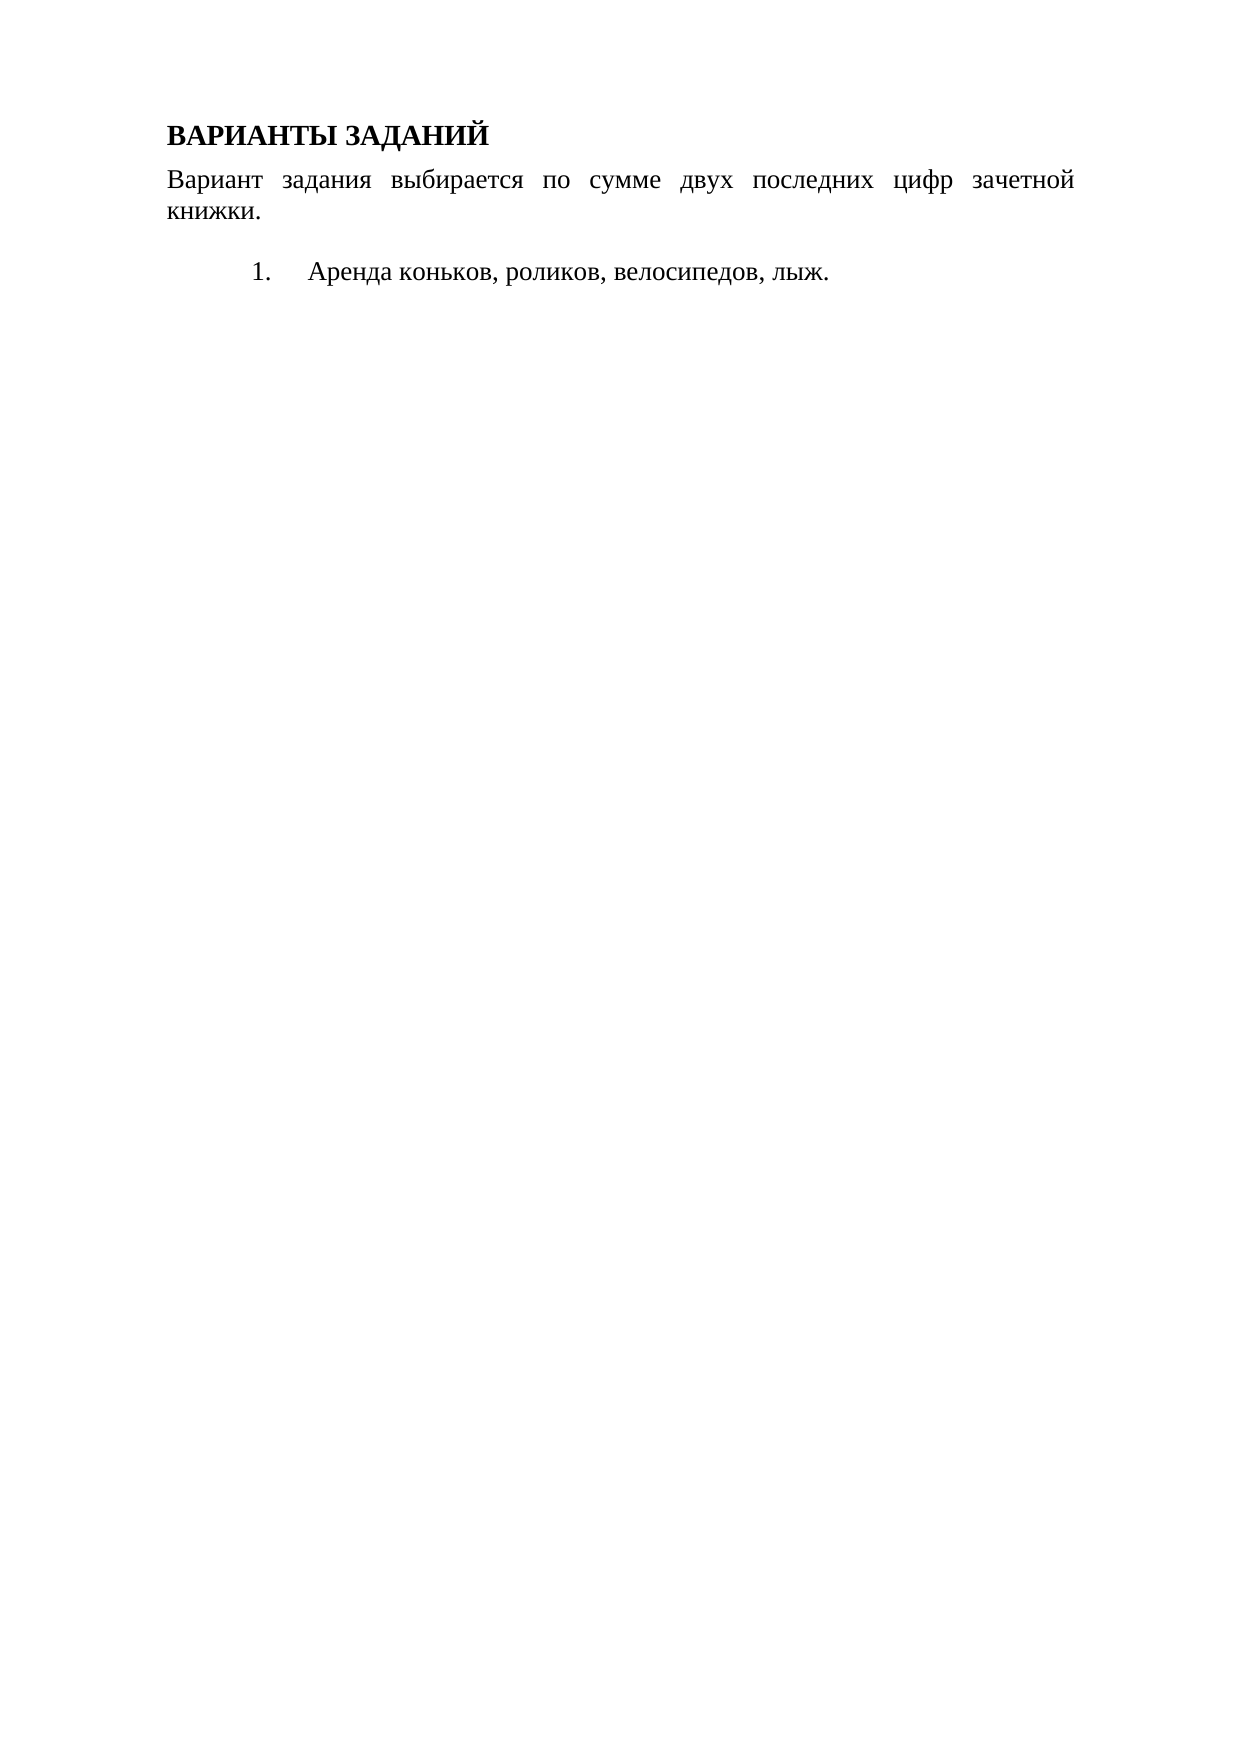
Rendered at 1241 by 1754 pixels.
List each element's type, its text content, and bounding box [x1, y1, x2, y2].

list Аренда коньков, роликов, велосипедов, лыж. [251, 255, 1163, 286]
text ВАРИАНТЫ ЗАДАНИЙ [167, 118, 1163, 151]
text Вариант задания выбирается по сумме двух последних цифр зачетной книжки. [167, 163, 1152, 226]
